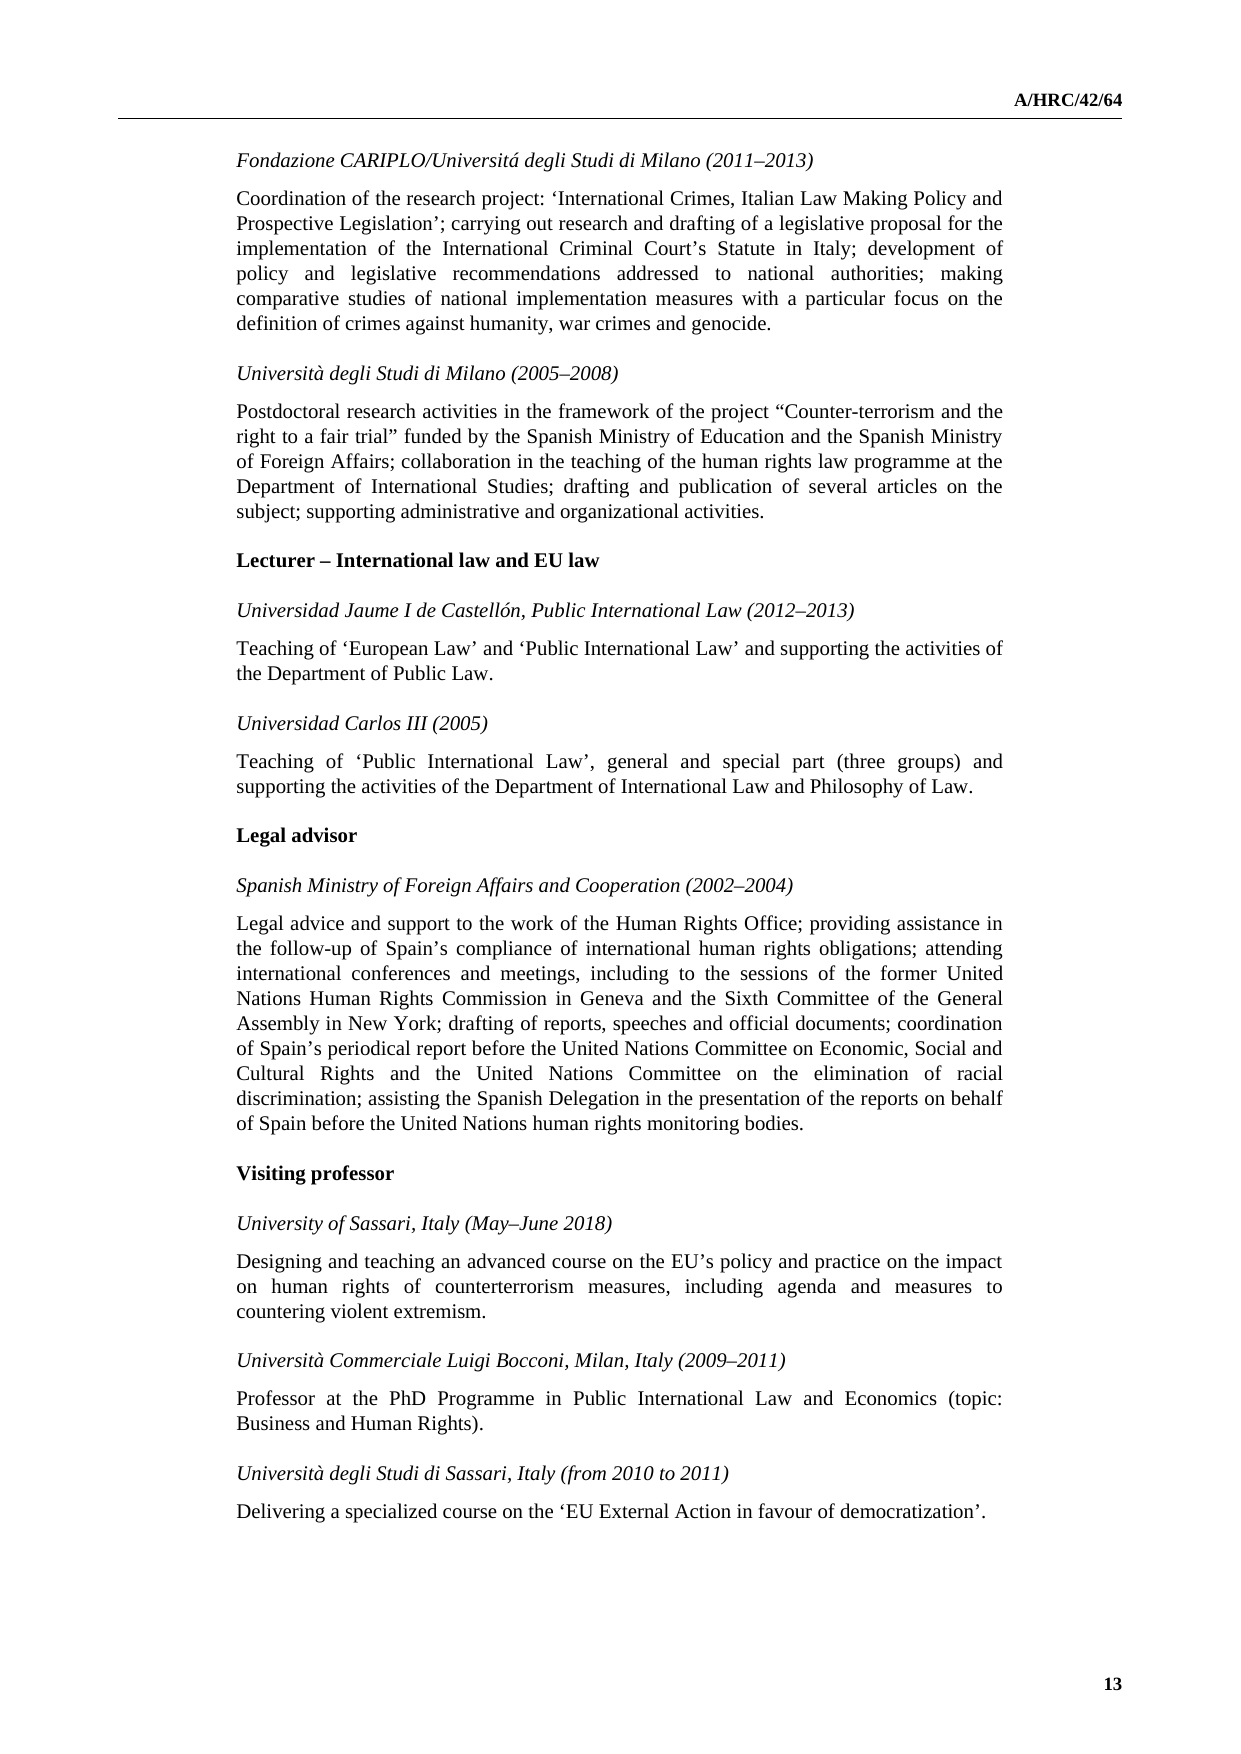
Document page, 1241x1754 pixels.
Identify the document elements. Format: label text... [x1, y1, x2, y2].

text Lecturer – International law and EU law [118, 548, 1004, 573]
text Fondazione CARIPLO/Universitá degli Studi di Milano (2011–2013) [118, 148, 1004, 173]
text University of Sassari, Italy (May–June 2018) [118, 1210, 1004, 1235]
text Università degli Studi di Sassari, Italy (from 2010 to 2011) [118, 1460, 1004, 1485]
text Designing and teaching an advanced course on the EU’s policy and practice on the impact on human rights of counterterrorism measures, including agenda and measures to countering violent extremism. [236, 1248, 1004, 1323]
text Teaching of ‘Public International Law’, general and special part (three groups) and supporting the activities of the Department of International Law and Philosophy of Law. [236, 748, 1004, 798]
text Università degli Studi di Milano (2005–2008) [118, 360, 1004, 385]
text Professor at the PhD Programme in Public International Law and Economics (topic: Business and Human Rights). [236, 1385, 1004, 1435]
text Teaching of ‘European Law’ and ‘Public International Law’ and supporting the activities of the Department of Public Law. [236, 635, 1004, 685]
text Legal advice and support to the work of the Human Rights Office; providing assistance in the follow-up of Spain’s compliance of international human rights obligations; attending international conferences and meetings, including to the sessions of the former United Nations Human Rights Commission in Geneva and the Sixth Committee of the General Assembly in New York; drafting of reports, speeches and official documents; coordination of Spain’s periodical report before the United Nations Committee on Economic, Social and Cultural Rights and the United Nations Committee on the elimination of racial discrimination; assisting the Spanish Delegation in the presentation of the reports on behalf of Spain before the United Nations human rights monitoring bodies. [236, 910, 1004, 1135]
text Universidad Carlos III (2005) [118, 710, 1004, 735]
text Delivering a specialized course on the ‘EU External Action in favour of democratization’. [236, 1498, 1004, 1523]
text Legal advisor [118, 823, 1004, 848]
text Visiting professor [118, 1160, 1004, 1185]
text Spanish Ministry of Foreign Affairs and Cooperation (2002–2004) [118, 873, 1004, 898]
text Coordination of the research project: ‘International Crimes, Italian Law Making Policy and Prospective Legislation’; carrying out research and drafting of a legislative proposal for the implementation of the International Criminal Court’s Statute in Italy; development of policy and legislative recommendations addressed to national authorities; making comparative studies of national implementation measures with a particular focus on the definition of crimes against humanity, war crimes and genocide. [236, 185, 1004, 335]
text Universidad Jaume I de Castellón, Public International Law (2012–2013) [118, 598, 1004, 623]
text Università Commerciale Luigi Bocconi, Milan, Italy (2009–2011) [118, 1348, 1004, 1373]
text Postdoctoral research activities in the framework of the project “Counter-terrorism and the right to a fair trial” funded by the Spanish Ministry of Education and the Spanish Ministry of Foreign Affairs; collaboration in the teaching of the human rights law programme at the Department of International Studies; drafting and publication of several articles on the subject; supporting administrative and organizational activities. [236, 398, 1004, 523]
